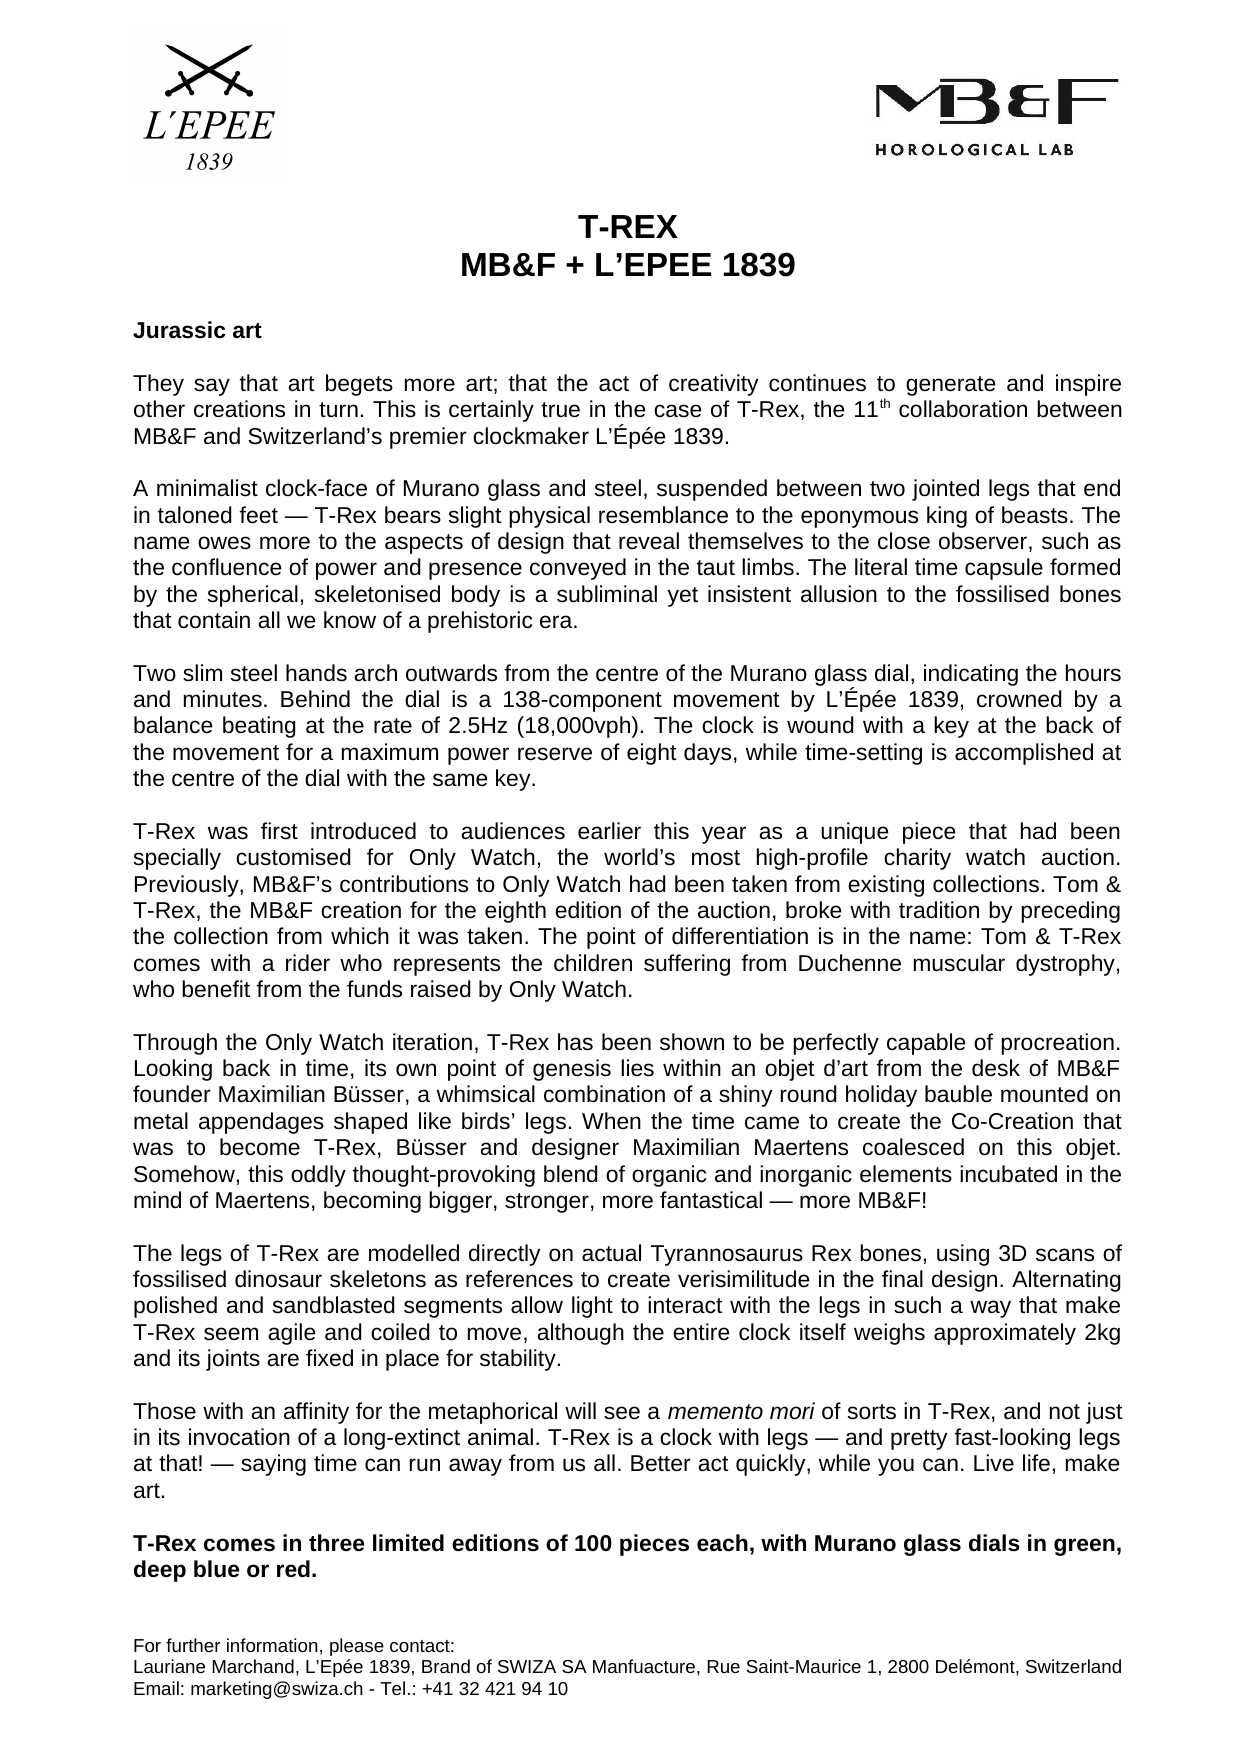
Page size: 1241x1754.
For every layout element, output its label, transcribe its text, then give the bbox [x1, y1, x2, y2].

text They say that art begets more art; that the act of creativity continues to generate and inspire other creations in turn. This is certainly true in the case of T-Rex, the 11th collaboration between MB&F and Switzerland’s premier clockmaker L’Épée 1839. [133, 370, 1123, 449]
text T-Rex was first introduced to audiences earlier this year as a unique piece that had been specially customised for Only Watch, the world’s most high-profile charity watch auction. Previously, MB&F’s contributions to Only Watch had been taken from existing collections. Tom & T-Rex, the MB&F creation for the eighth edition of the auction, broke with tradition by preceding the collection from which it was taken. The point of differentiation is in the name: Tom & T-Rex comes with a rider who represents the children suffering from Duchenne muscular dystrophy, who benefit from the funds raised by Only Watch. [133, 818, 1123, 1002]
text T-REX [133, 207, 1123, 245]
text Through the Only Watch iteration, T-Rex has been shown to be perfectly capable of procreation. Looking back in time, its own point of genesis lies within an objet d’art from the desk of MB&F founder Maximilian Büsser, a whimsical combination of a shiny round holiday bauble mounted on metal appendages shaped like birds’ legs. When the time came to create the Co-Creation that was to become T-Rex, Büsser and designer Maximilian Maertens coalesced on this objet. Somehow, this oddly thought-provoking blend of organic and inorganic elements incubated in the mind of Maertens, becoming bigger, stronger, more fantastical — more MB&F! [133, 1029, 1123, 1213]
text Jurassic art [133, 317, 1123, 343]
text T-Rex comes in three limited editions of 100 pieces each, with Murano glass dials in green, deep blue or red. [133, 1529, 1123, 1582]
text The legs of T-Rex are modelled directly on actual Tyrannosaurus Rex bones, using 3D scans of fossilised dinosaur skeletons as references to create verisimilitude in the final design. Alternating polished and sandblasted segments allow light to interact with the legs in such a way that make T-Rex seem agile and coiled to move, although the entire clock itself weighs approximately 2kg and its joints are fixed in place for stability. [133, 1239, 1123, 1371]
text MB&F + L’EPEE 1839 [133, 245, 1123, 284]
picture [132, 30, 286, 184]
picture [871, 73, 1123, 160]
text A minimalist clock-face of Murano glass and steel, suspended between two jointed legs that end in taloned feet — T-Rex bears slight physical resemblance to the eponymous king of beasts. The name owes more to the aspects of design that reveal themselves to the close observer, such as the confluence of power and presence conveyed in the taut limbs. The literal time capsule formed by the spherical, skeletonised body is a subliminal yet insistent allusion to the fossilised bones that contain all we know of a prehistoric era. [133, 475, 1123, 633]
text Two slim steel hands arch outwards from the centre of the Murano glass dial, indicating the hours and minutes. Behind the dial is a 138-component movement by L’Épée 1839, crowned by a balance beating at the rate of 2.5Hz (18,000vph). The clock is wound with a key at the back of the movement for a maximum power reserve of eight days, while time-setting is accomplished at the centre of the dial with the same key. [133, 660, 1123, 792]
text Those with an affinity for the metaphorical will see a memento mori of sorts in T-Rex, and not just in its invocation of a long-extinct animal. T-Rex is a clock with legs — and pretty fast-looking legs at that! — saying time can run away from us all. Better act quickly, while you can. Live life, make art. [133, 1398, 1123, 1503]
